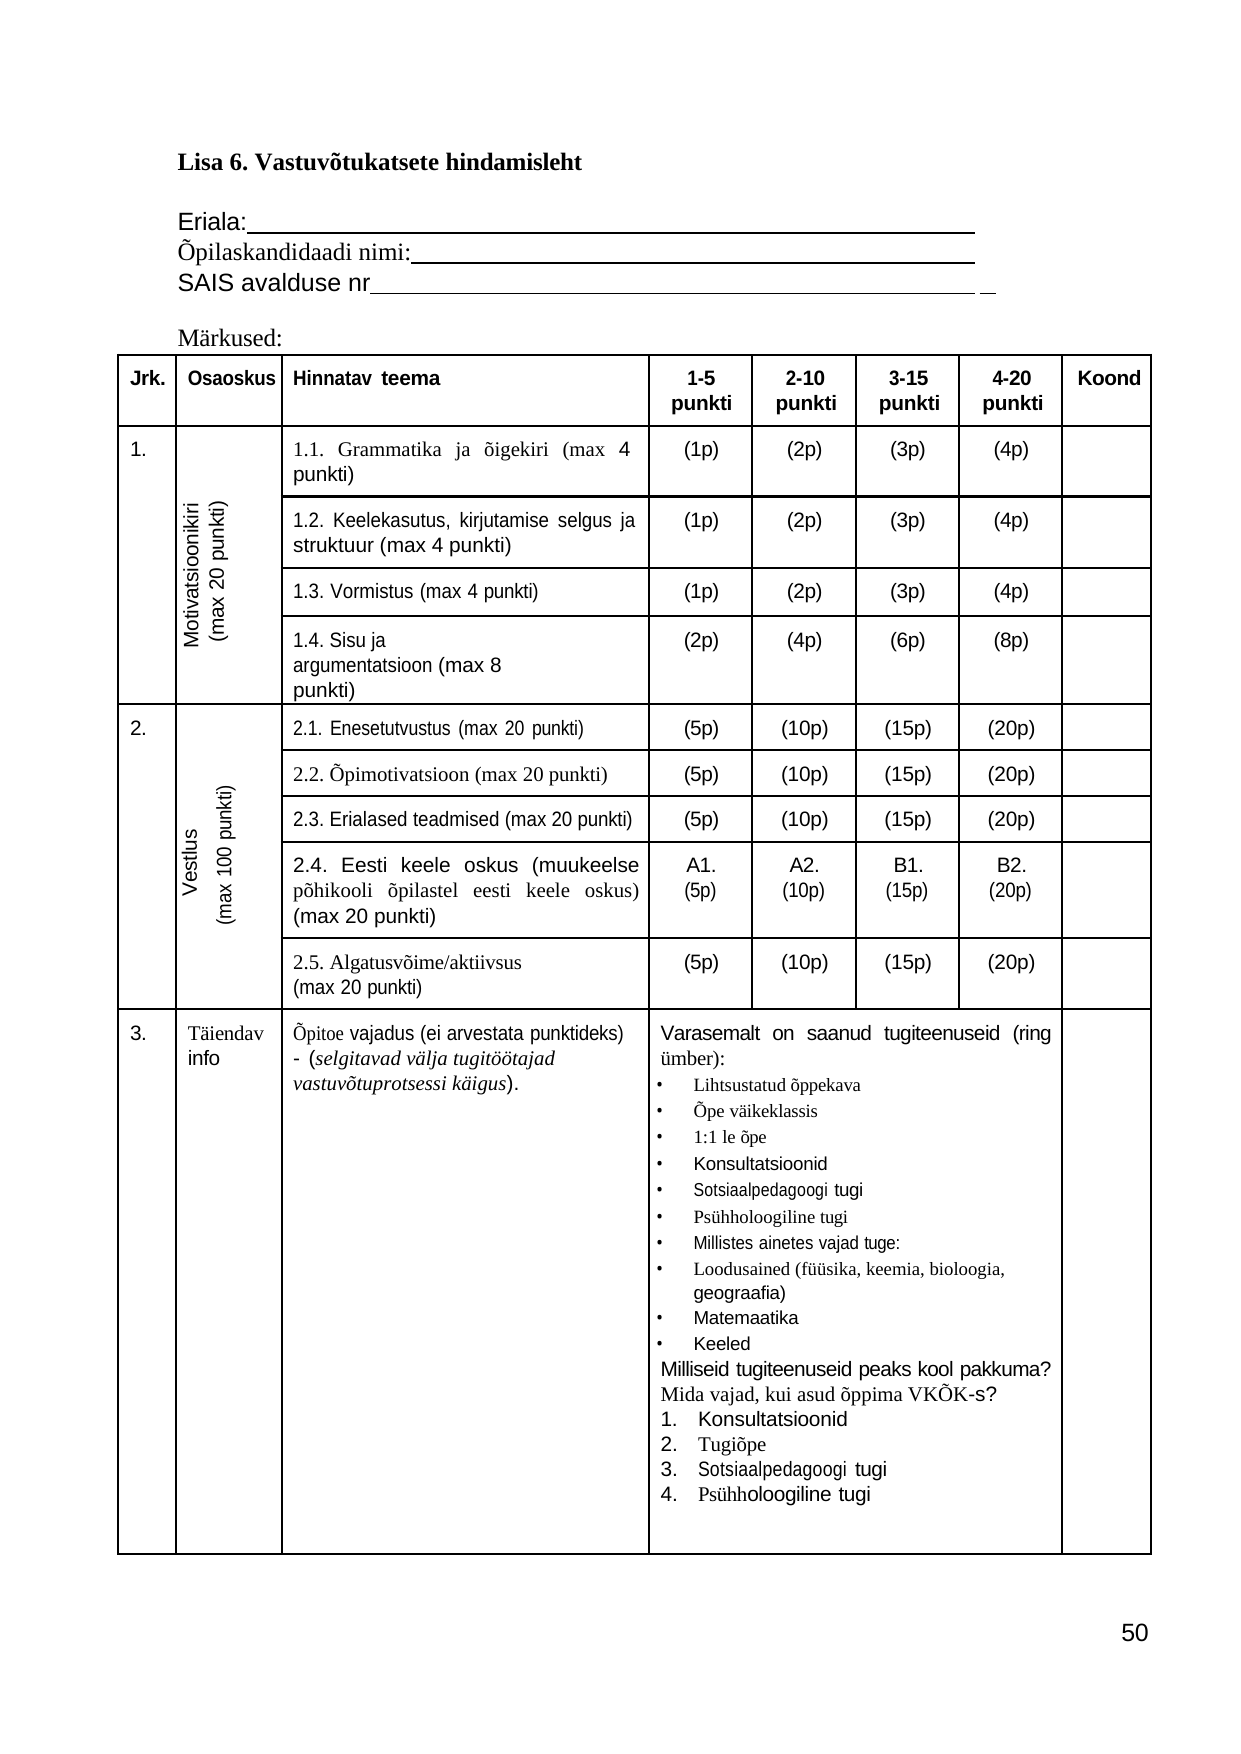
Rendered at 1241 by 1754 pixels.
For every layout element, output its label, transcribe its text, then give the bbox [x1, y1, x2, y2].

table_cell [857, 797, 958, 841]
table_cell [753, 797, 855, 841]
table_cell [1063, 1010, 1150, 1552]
table_header Jrk. [119, 356, 175, 424]
table_header 4-20 punkti [960, 356, 1061, 424]
table_cell (2p) [650, 617, 751, 703]
table_cell 1.3. Vormistus (max 4 punkti) [283, 569, 648, 615]
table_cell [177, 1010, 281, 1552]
table_cell (4p) [753, 617, 855, 703]
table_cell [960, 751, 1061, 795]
table_header 2-10 punkti [753, 356, 855, 424]
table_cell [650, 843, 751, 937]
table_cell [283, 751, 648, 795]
table_cell [1063, 617, 1150, 703]
table_cell 2.1. Enesetutvustus (max 20 punkti) [283, 705, 648, 749]
table_cell (3p) [857, 569, 958, 615]
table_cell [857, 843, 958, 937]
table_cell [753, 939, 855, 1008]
table_cell (4p) [960, 427, 1061, 495]
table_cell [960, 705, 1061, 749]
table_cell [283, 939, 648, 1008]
table_cell (4p) [960, 569, 1061, 615]
table_cell [1063, 427, 1150, 495]
table_cell 2. [119, 705, 175, 1008]
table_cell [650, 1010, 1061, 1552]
table_cell 1.1. Grammatika ja õigekiri (max 4 punkti) [283, 427, 648, 495]
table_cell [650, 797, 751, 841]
table_header Koond [1063, 356, 1150, 424]
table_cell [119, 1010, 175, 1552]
table_cell (1p) [650, 427, 751, 495]
table_cell (3p) [857, 427, 958, 495]
table_cell (15p) [857, 705, 958, 749]
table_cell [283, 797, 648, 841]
table_cell [1063, 498, 1150, 567]
table_cell (1p) [650, 569, 751, 615]
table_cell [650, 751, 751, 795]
table_cell (2p) [753, 569, 855, 615]
table_cell (1p) [650, 498, 751, 567]
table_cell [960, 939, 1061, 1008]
table_cell (2p) [753, 427, 855, 495]
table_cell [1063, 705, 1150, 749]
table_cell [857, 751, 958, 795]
table_cell (8p) [960, 617, 1061, 703]
table_header 1-5 punkti [650, 356, 751, 424]
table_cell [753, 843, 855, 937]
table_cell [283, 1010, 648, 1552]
table_cell Vestlus (max 100 punkti) [177, 705, 281, 1008]
table_cell (10p) [753, 705, 855, 749]
table_cell (5p) [650, 705, 751, 749]
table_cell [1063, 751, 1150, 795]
table_cell 1. [119, 427, 175, 703]
table_header Hinnatav teema [283, 356, 648, 424]
text Märkused: [177, 323, 1163, 352]
table_cell [1063, 569, 1150, 615]
table_cell (4p) [960, 498, 1061, 567]
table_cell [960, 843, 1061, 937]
table_header 3-15 punkti [857, 356, 958, 424]
table_cell Motivatsioonikiri (max 20 punkti) [177, 427, 281, 703]
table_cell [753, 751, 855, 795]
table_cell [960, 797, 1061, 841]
table_cell 1.4. Sisu ja argumentatsioon (max 8 punkti) [283, 617, 648, 703]
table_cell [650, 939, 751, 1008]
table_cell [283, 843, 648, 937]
table_header Osaoskus [177, 356, 281, 424]
table_cell 1.2. Keelekasutus, kirjutamise selgus ja struktuur (max 4 punkti) [283, 498, 648, 567]
table_cell (2p) [753, 498, 855, 567]
table_cell (6p) [857, 617, 958, 703]
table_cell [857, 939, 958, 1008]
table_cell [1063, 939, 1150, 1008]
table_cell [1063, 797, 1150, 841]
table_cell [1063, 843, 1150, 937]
text Eriala: Õpilaskandidaadi nimi: SAIS avalduse nr [177, 207, 996, 296]
table_cell (3p) [857, 498, 958, 567]
subtitle Lisa 6. Vastuvõtukatsete hindamisleht [177, 147, 1163, 176]
